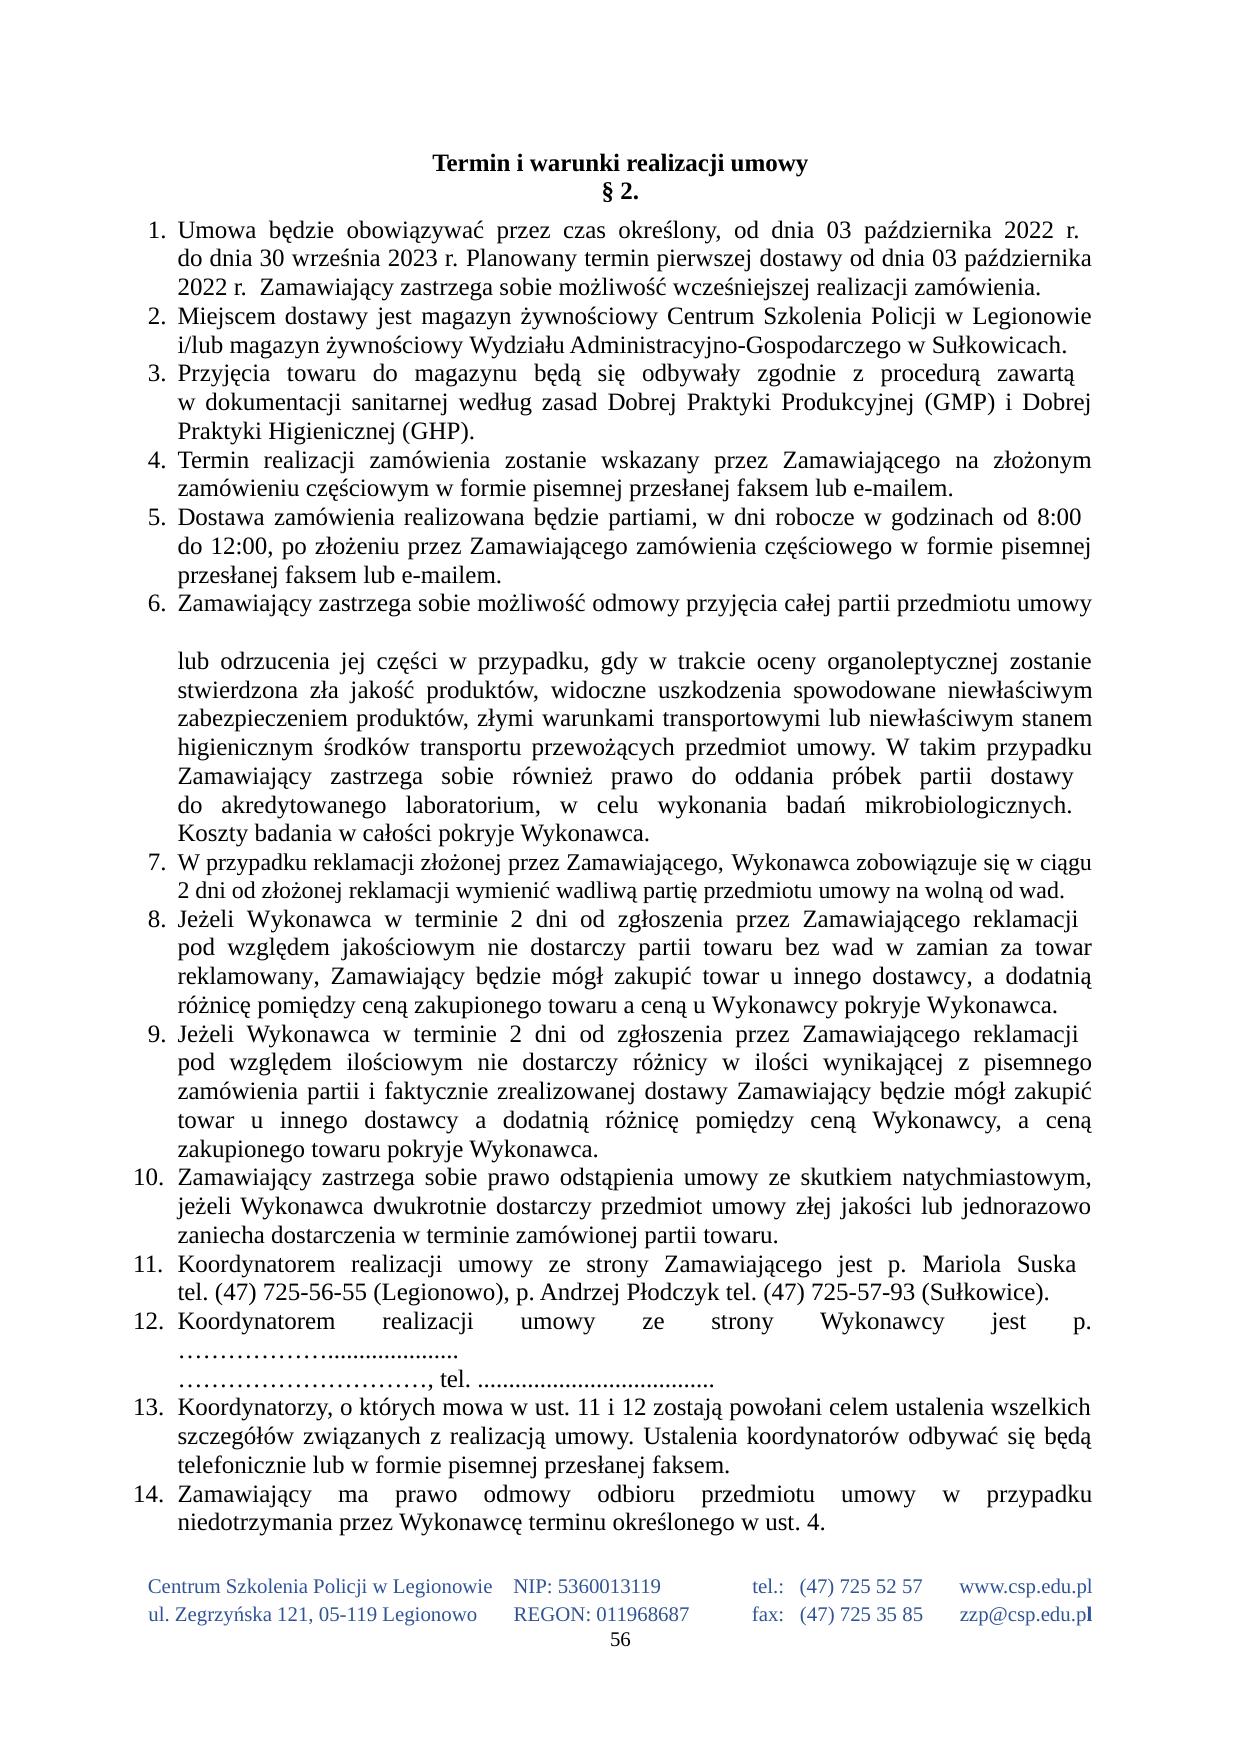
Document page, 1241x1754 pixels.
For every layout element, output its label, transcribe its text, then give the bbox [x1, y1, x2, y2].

text 7. W przypadku reklamacji złożonej przez Zamawiającego, Wykonawca zobowiązuje się w ciągu 2 dni od złożonej reklamacji wymienić wadliwą partię przedmiotu umowy na wolną od wad. [148, 847, 1092, 904]
list Zamawiający zastrzega sobie prawo odstąpienia umowy ze skutkiem natychmiastowym, jeżeli Wykonawca dwukrotnie dostarczy przedmiot umowy złej jakości lub jednorazowo zaniecha dostarczenia w terminie zamówionej partii towaru. [133, 1162, 1092, 1249]
text § 2. [148, 176, 1092, 205]
text 13. Koordynatorzy, o których mowa w ust. 11 i 12 zostają powołani celem ustalenia wszelkich szczegółów związanych z realizacją umowy. Ustalenia koordynatorów odbywać się będą telefonicznie lub w formie pisemnej przesłanej faksem. [133, 1392, 1092, 1479]
list Jeżeli Wykonawca w terminie 2 dni od zgłoszenia przez Zamawiającego reklamacji pod względem ilościowym nie dostarczy różnicy w ilości wynikającej z pisemnego zamówienia partii i faktycznie zrealizowanej dostawy Zamawiający będzie mógł zakupić towar u innego dostawcy a dodatnią różnicę pomiędzy ceną Wykonawcy, a ceną zakupionego towaru pokryje Wykonawca. [148, 1019, 1092, 1162]
list Jeżeli Wykonawca w terminie 2 dni od zgłoszenia przez Zamawiającego reklamacji pod względem jakościowym nie dostarczy partii towaru bez wad w zamian za towar reklamowany, Zamawiający będzie mógł zakupić towar u innego dostawcy, a dodatnią różnicę pomiędzy ceną zakupionego towaru a ceną u Wykonawcy pokryje Wykonawca. [148, 904, 1092, 1019]
text 5. Dostawa zamówienia realizowana będzie partiami, w dni robocze w godzinach od 8:00 do 12:00, po złożeniu przez Zamawiającego zamówienia częściowego w formie pisemnej przesłanej faksem lub e-mailem. [148, 502, 1092, 588]
list Miejscem dostawy jest magazyn żywnościowy Centrum Szkolenia Policji w Legionowie i/lub magazyn żywnościowy Wydziału Administracyjno-Gospodarczego w Sułkowicach. [148, 301, 1092, 358]
text 6. Zamawiający zastrzega sobie możliwość odmowy przyjęcia całej partii przedmiotu umowy lub odrzucenia jej części w przypadku, gdy w trakcie oceny organoleptycznej zostanie stwierdzona zła jakość produktów, widoczne uszkodzenia spowodowane niewłaściwym zabezpieczeniem produktów, złymi warunkami transportowymi lub niewłaściwym stanem higienicznym środków transportu przewożących przedmiot umowy. W takim przypadku Zamawiający zastrzega sobie również prawo do oddania próbek partii dostawy do akredytowanego laboratorium, w celu wykonania badań mikrobiologicznych. Koszty badania w całości pokryje Wykonawca. [148, 588, 1092, 847]
text 14. Zamawiający ma prawo odmowy odbioru przedmiotu umowy w przypadku niedotrzymania przez Wykonawcę terminu określonego w ust. 4. [133, 1479, 1092, 1536]
list Umowa będzie obowiązywać przez czas określony, od dnia 03 października 2022 r. do dnia 30 września 2023 r. Planowany termin pierwszej dostawy od dnia 03 października 2022 r. Zamawiający zastrzega sobie możliwość wcześniejszej realizacji zamówienia. [148, 215, 1092, 301]
text Termin i warunki realizacji umowy [148, 148, 1092, 176]
list Koordynatorem realizacji umowy ze strony Wykonawcy jest p. ………………..................... …………………………, tel. ...................................... [133, 1306, 1092, 1392]
list Koordynatorem realizacji umowy ze strony Zamawiającego jest p. Mariola Suska tel. (47) 725-56-55 (Legionowo), p. Andrzej Płodczyk tel. (47) 725-57-93 (Sułkowice). [133, 1249, 1092, 1306]
list Przyjęcia towaru do magazynu będą się odbywały zgodnie z procedurą zawartą w dokumentacji sanitarnej według zasad Dobrej Praktyki Produkcyjnej (GMP) i Dobrej Praktyki Higienicznej (GHP). [148, 358, 1092, 445]
list Termin realizacji zamówienia zostanie wskazany przez Zamawiającego na złożonym zamówieniu częściowym w formie pisemnej przesłanej faksem lub e-mailem. [148, 445, 1092, 502]
